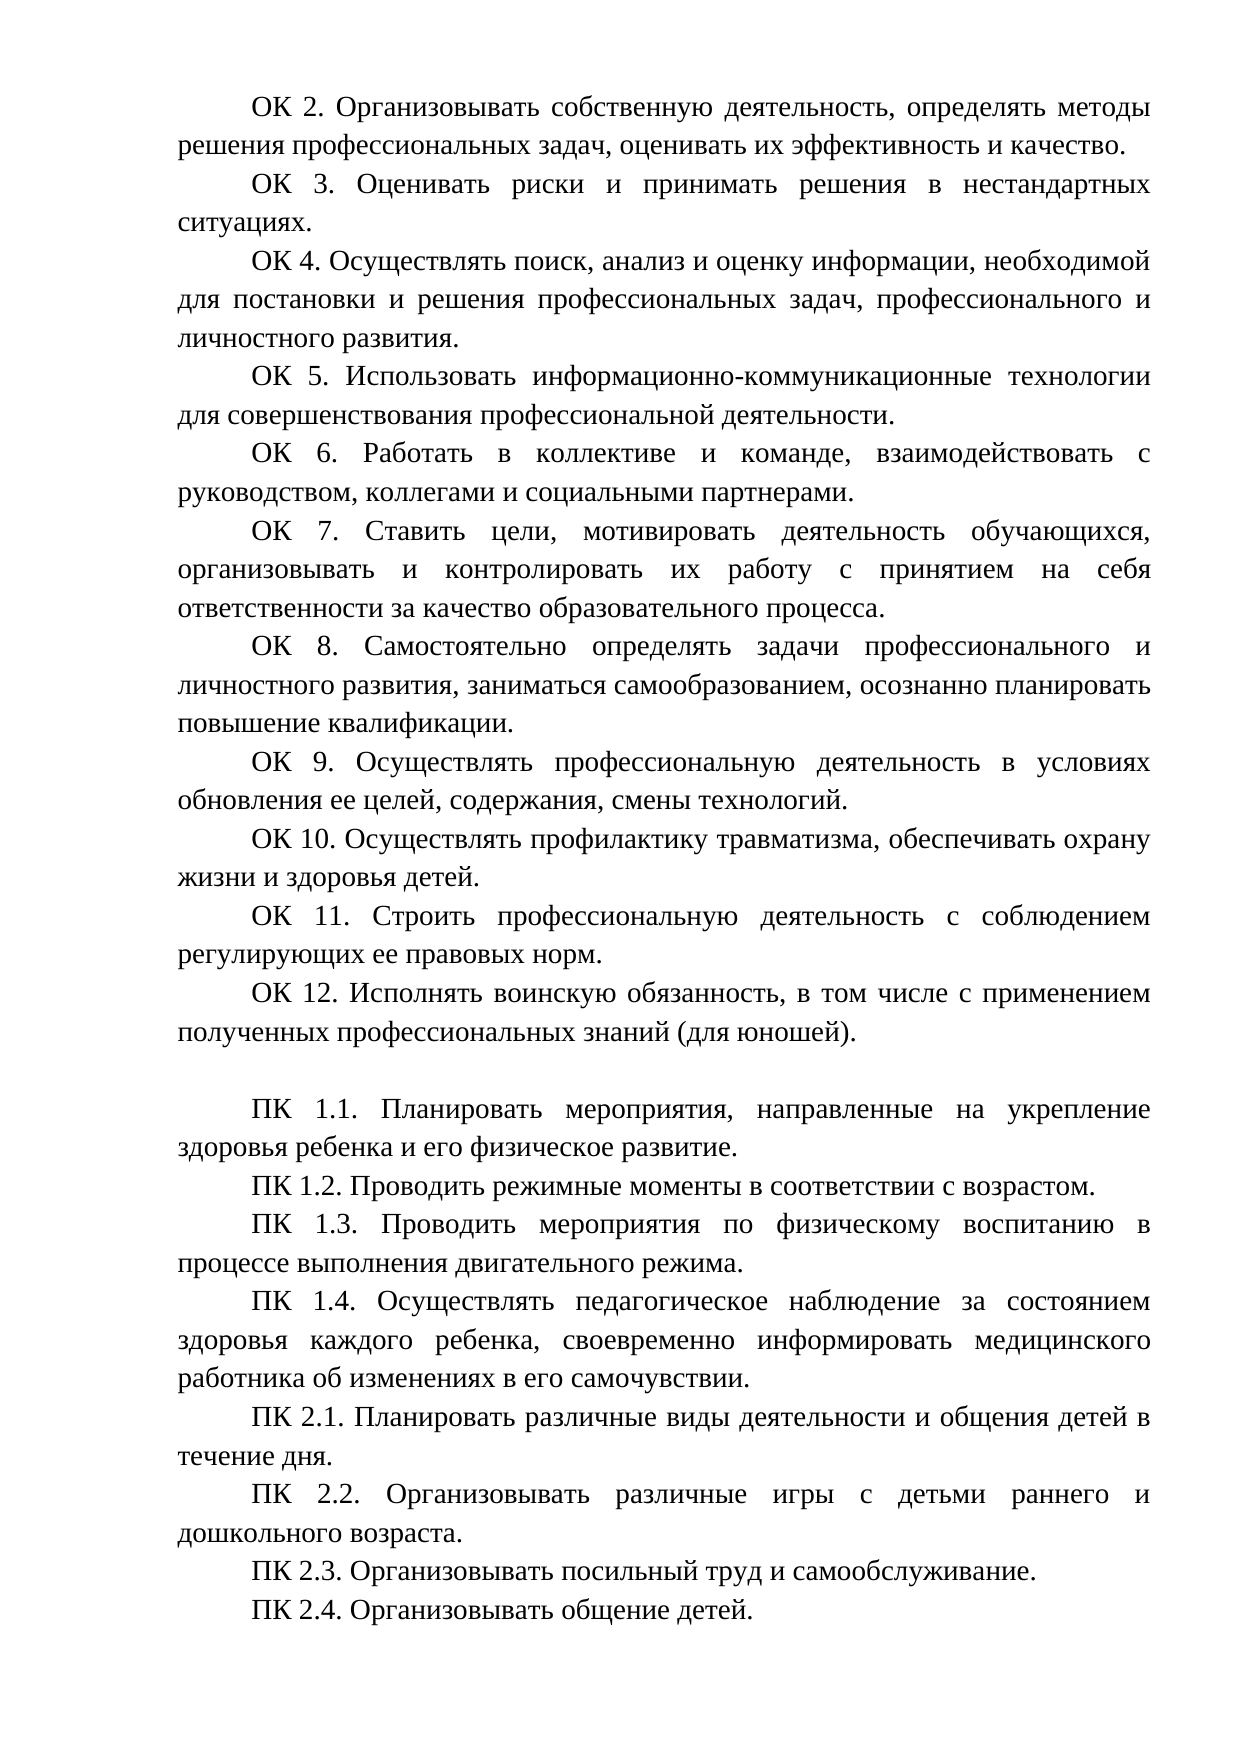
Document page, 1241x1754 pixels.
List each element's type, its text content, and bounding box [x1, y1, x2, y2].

text ПК 1.2. Проводить режимные моменты в соответствии с возрастом. [177, 1168, 1152, 1201]
text ПК 2.2. Организовывать различные игры с детьми раннего и дошкольного возраста. [177, 1476, 1152, 1548]
text ОК 2. Организовывать собственную деятельность, определять методы решения профессиональных задач, оценивать их эффективность и качество. [177, 89, 1152, 161]
text ОК 12. Исполнять воинскую обязанность, в том числе с применением полученных профессиональных знаний (для юношей). [177, 975, 1152, 1047]
text ОК 4. Осуществлять поиск, анализ и оценку информации, необходимой для постановки и решения профессиональных задач, профессионального и личностного развития. [177, 243, 1152, 353]
text ПК 1.4. Осуществлять педагогическое наблюдение за состоянием здоровья каждого ребенка, своевременно информировать медицинского работника об изменениях в его самочувствии. [177, 1283, 1152, 1394]
text ОК 6. Работать в коллективе и команде, взаимодействовать с руководством, коллегами и социальными партнерами. [177, 436, 1152, 508]
text ОК 11. Строить профессиональную деятельность с соблюдением регулирующих ее правовых норм. [177, 898, 1152, 970]
text ОК 9. Осуществлять профессиональную деятельность в условиях обновления ее целей, содержания, смены технологий. [177, 744, 1152, 816]
text ПК 2.3. Организовывать посильный труд и самообслуживание. [177, 1553, 1152, 1587]
text ОК 5. Использовать информационно-коммуникационные технологии для совершенствования профессиональной деятельности. [177, 358, 1152, 431]
text ПК 1.1. Планировать мероприятия, направленные на укрепление здоровья ребенка и его физическое развитие. [177, 1091, 1152, 1163]
text ОК 10. Осуществлять профилактику травматизма, обеспечивать охрану жизни и здоровья детей. [177, 821, 1152, 893]
text ОК 7. Ставить цели, мотивировать деятельность обучающихся, организовывать и контролировать их работу с принятием на себя ответственности за качество образовательного процесса. [177, 513, 1152, 623]
text ПК 1.3. Проводить мероприятия по физическому воспитанию в процессе выполнения двигательного режима. [177, 1206, 1152, 1278]
text ОК 8. Самостоятельно определять задачи профессионального и личностного развития, заниматься самообразованием, осознанно планировать повышение квалификации. [177, 628, 1152, 739]
text ОК 3. Оценивать риски и принимать решения в нестандартных ситуациях. [177, 166, 1152, 238]
text ПК 2.1. Планировать различные виды деятельности и общения детей в течение дня. [177, 1399, 1152, 1471]
text ПК 2.4. Организовывать общение детей. [177, 1592, 1152, 1625]
